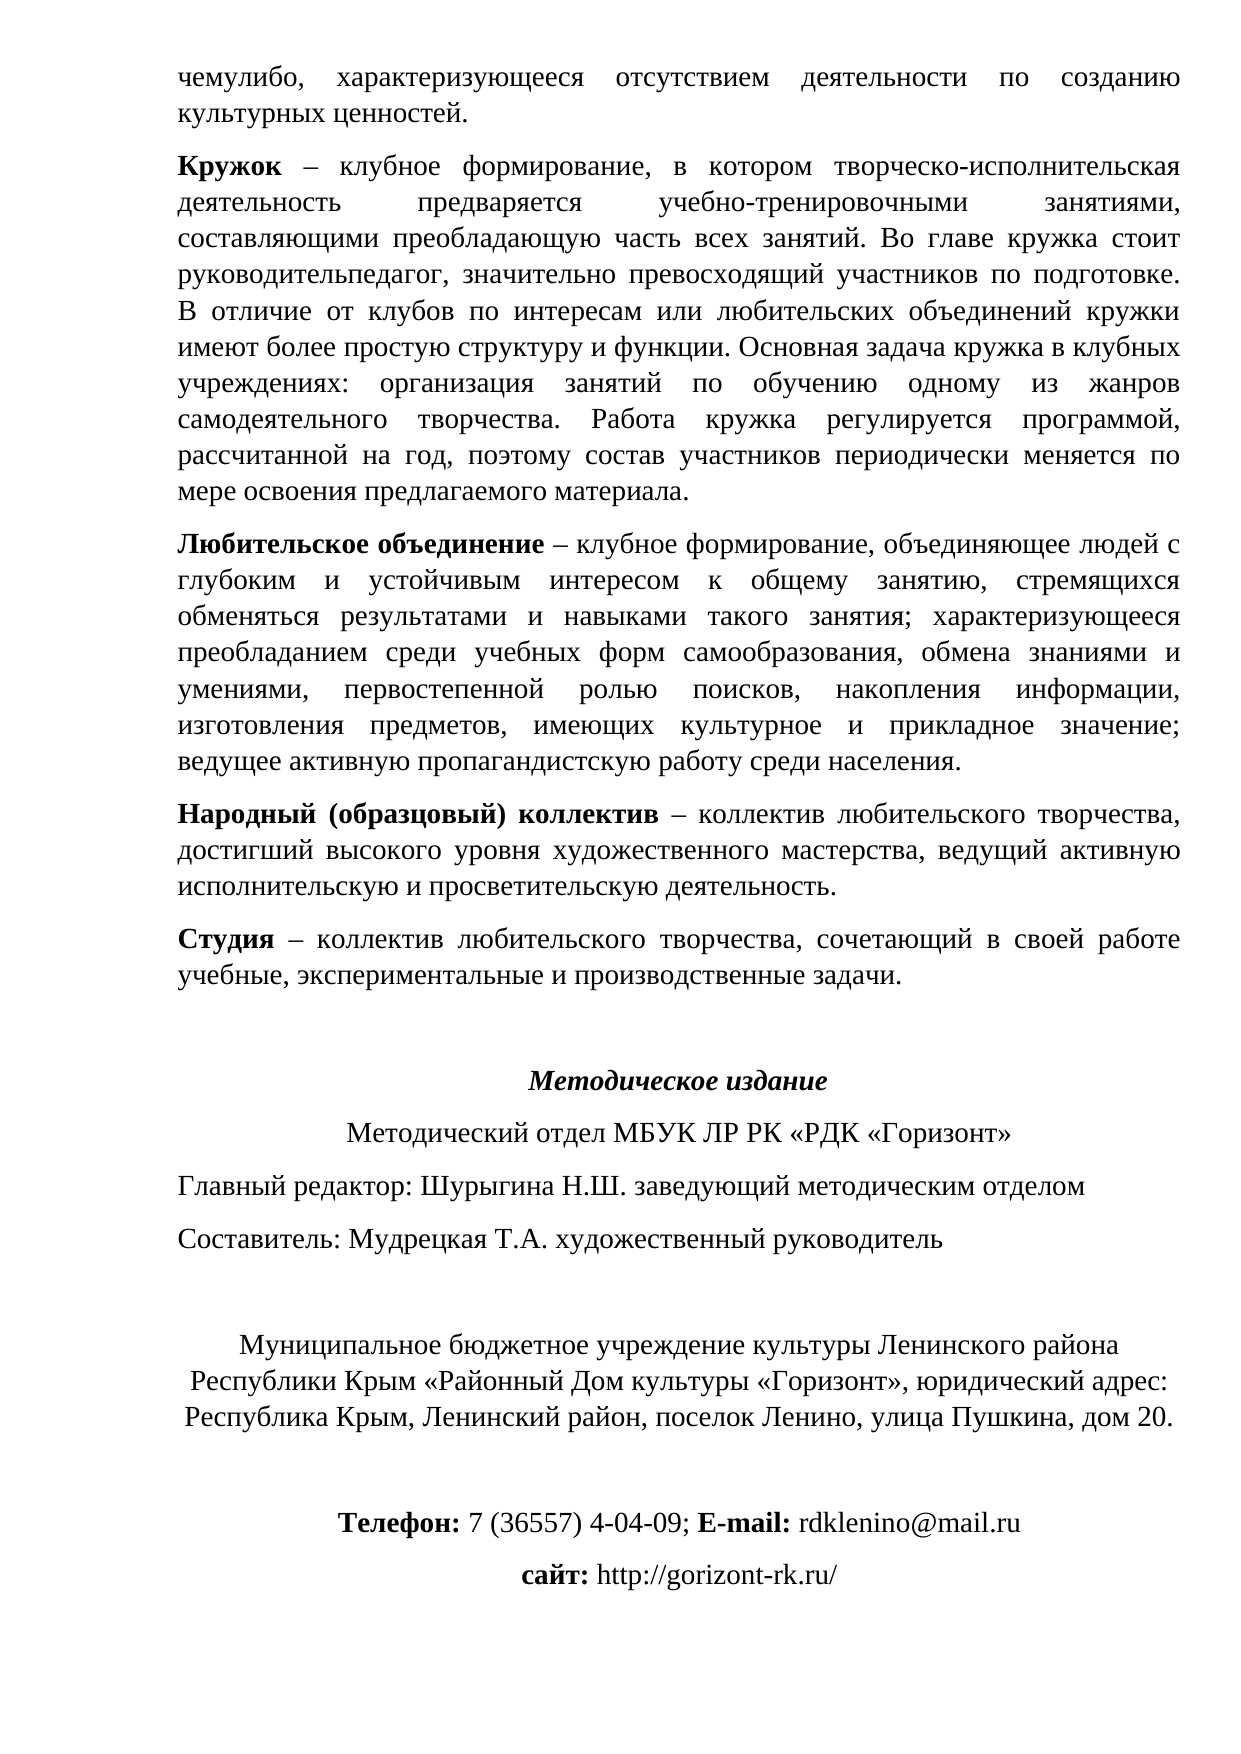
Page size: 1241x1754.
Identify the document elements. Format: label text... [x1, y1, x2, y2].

text Главный редактор: Шурыгина Н.Ш. заведующий методическим отделом [177, 1168, 1181, 1202]
text Муниципальное бюджетное учреждение культуры Ленинского района Республики Крым «Районный Дом культуры «Горизонт», юридический адрес: Республика Крым, Ленинский район, поселок Ленино, улица Пушкина, дом 20. [177, 1327, 1181, 1433]
text сайт: http://gorizont-rk.ru/ [177, 1557, 1181, 1591]
text Методический отдел МБУК ЛР РК «РДК «Горизонт» [177, 1116, 1181, 1149]
text Телефон: 7 (36557) 4-04-09; E-mail: rdklenino@mail.ru [177, 1505, 1181, 1538]
text Народный (образцовый) коллектив – коллектив любительского творчества, достигший высокого уровня художественного мастерства, ведущий активную исполнительскую и просветительскую деятельность. [177, 796, 1181, 902]
text Любительское объединение – клубное формирование, объединяющее людей с глубоким и устойчивым интересом к общему занятию, стремящихся обменяться результатами и навыками такого занятия; характеризующееся преобладанием среди учебных форм самообразования, обмена знаниями и умениями, первостепенной ролью поисков, накопления информации, изготовления предметов, имеющих культурное и прикладное значение; ведущее активную пропагандистскую работу среди населения. [177, 526, 1181, 777]
text Студия – коллектив любительского творчества, сочетающий в своей работе учебные, экспериментальные и производственные задачи. [177, 921, 1181, 991]
text Методическое издание [177, 1063, 1181, 1096]
text Кружок – клубное формирование, в котором творческо-исполнительская деятельность предваряется учебно-тренировочными занятиями, составляющими преобладающую часть всех занятий. Во главе кружка стоит руководительпедагог, значительно превосходящий участников по подготовке. В отличие от клубов по интересам или любительских объединений кружки имеют более простую структуру и функции. Основная задача кружка в клубных учреждениях: организация занятий по обучению одному из жанров самодеятельного творчества. Работа кружка регулируется программой, рассчитанной на год, поэтому состав участников периодически меняется по мере освоения предлагаемого материала. [177, 148, 1181, 507]
text Составитель: Мудрецкая Т.А. художественный руководитель [177, 1221, 1181, 1255]
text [177, 59, 1181, 129]
